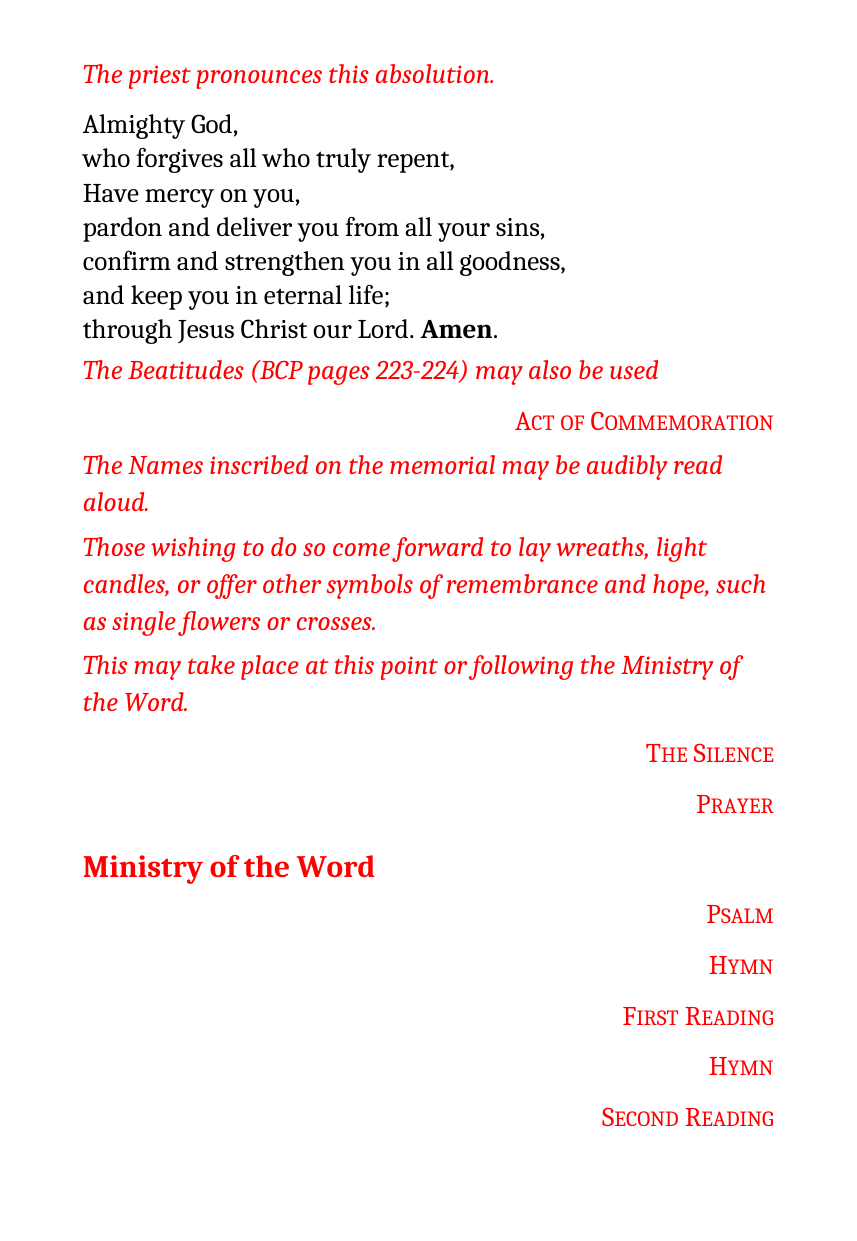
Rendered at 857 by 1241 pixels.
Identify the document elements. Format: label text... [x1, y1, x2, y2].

text Psalm [83, 899, 773, 930]
text This may take place at this point or following the Ministry of the Word. [83, 650, 773, 719]
text The Beatitudes (BCP pages 223-224) may also be used [83, 355, 773, 386]
text Prayer [83, 789, 773, 820]
text Ministry of the Word [83, 849, 773, 885]
text The Silence [83, 738, 773, 769]
text Act of Commemoration [83, 406, 773, 437]
text Hymn [83, 1051, 773, 1082]
text Almighty God, who forgives all who truly repent, Have mercy on you, pardon and deliver you from all your sins, confirm and strengthen you in all goodness, and keep you in eternal life; through Jesus Christ our Lord. Amen. [83, 109, 773, 346]
text Hymn [83, 950, 773, 981]
text The priest pronounces this absolution. [83, 59, 773, 90]
text First Reading [83, 1001, 773, 1032]
text The Names inscribed on the memorial may be audibly read aloud. [83, 450, 773, 519]
text Second Reading [83, 1102, 773, 1133]
text Those wishing to do so come forward to lay wreaths, light candles, or offer other symbols of remembrance and hope, such as single flowers or crosses. [83, 532, 773, 637]
